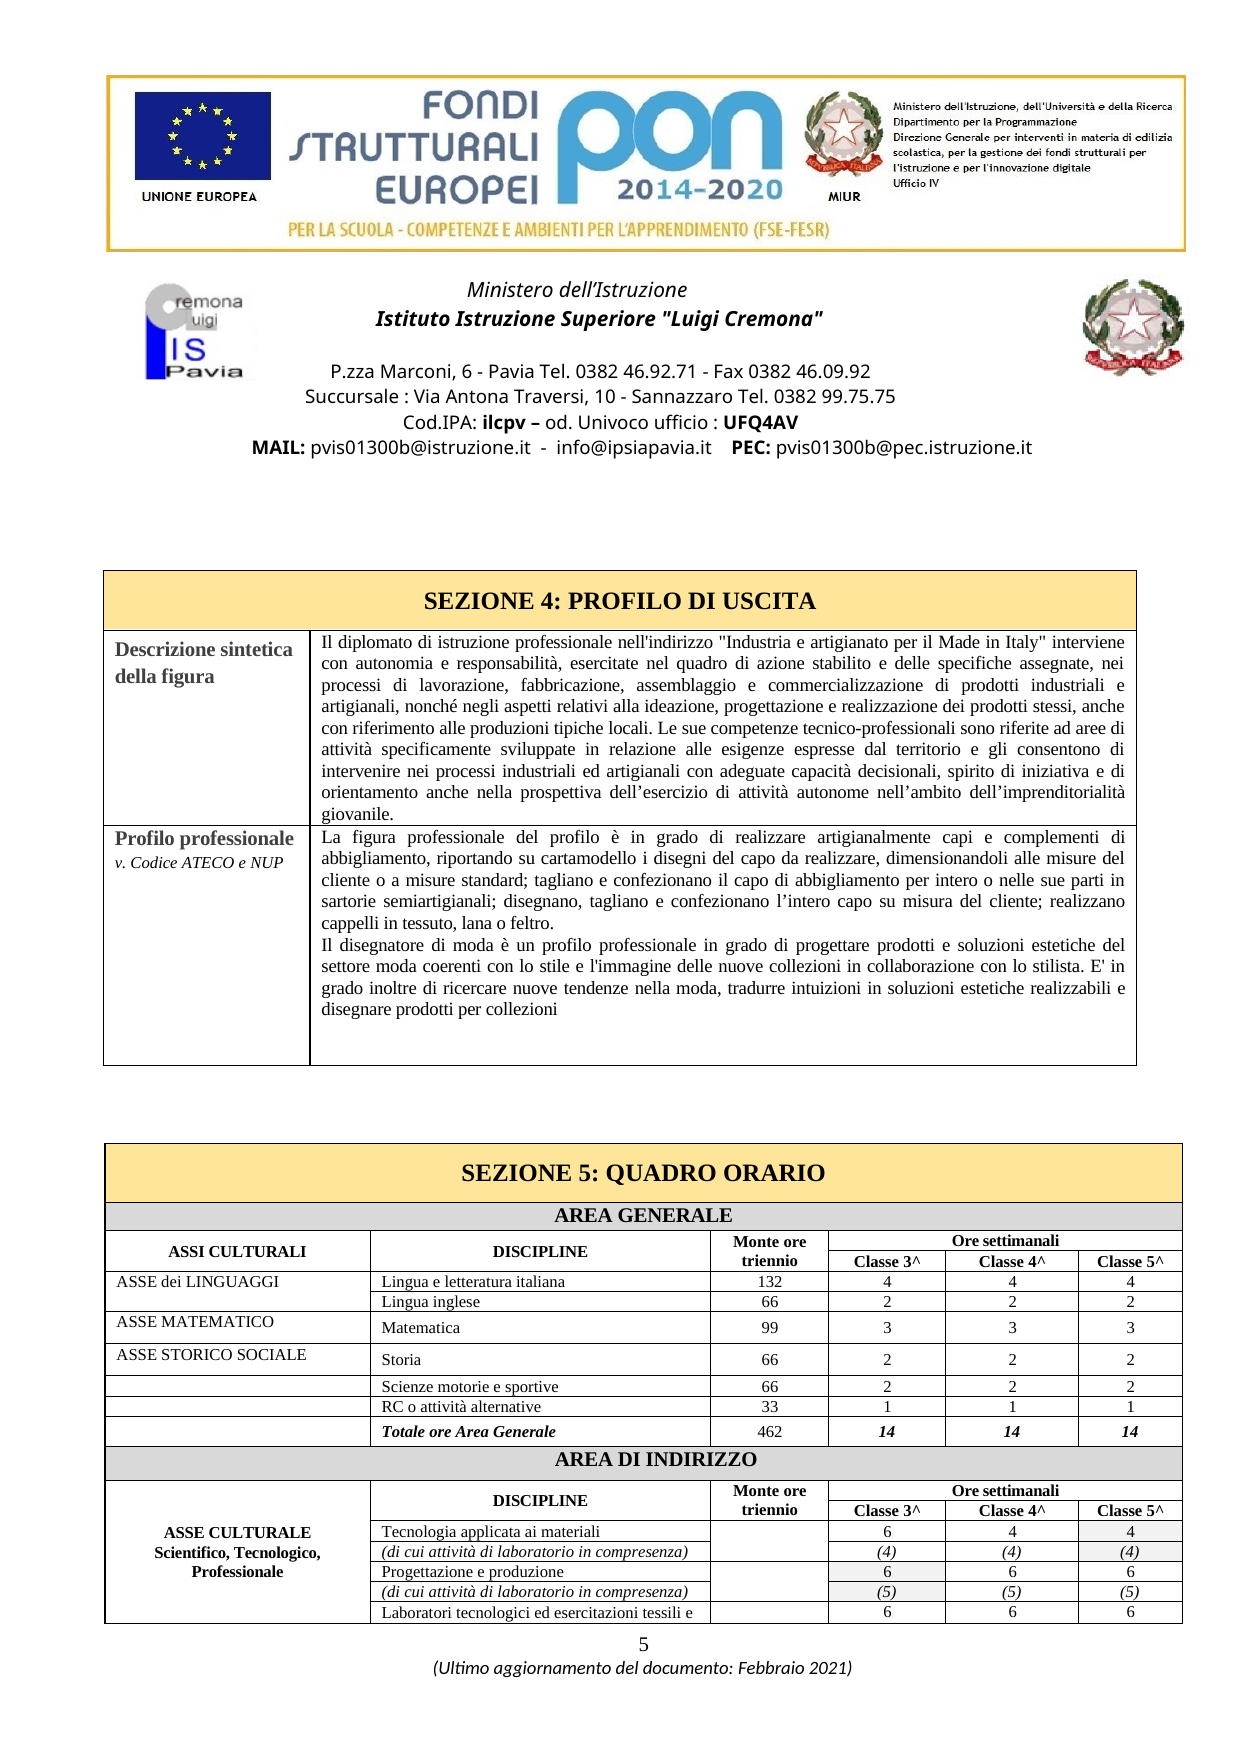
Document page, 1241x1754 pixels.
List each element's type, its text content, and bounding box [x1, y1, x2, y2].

table_cell (di cui attività di laboratorio in compresenza) [371, 1582, 710, 1601]
table_cell 2 [829, 1344, 945, 1375]
table_cell 14 [946, 1417, 1078, 1446]
table_cell Laboratori tecnologici ed esercitazioni tessili e abbigliamento [371, 1602, 710, 1623]
table_cell 462 [711, 1417, 828, 1446]
table_cell 6 [1079, 1602, 1182, 1623]
table_cell 6 [829, 1562, 945, 1581]
table_cell [106, 1417, 370, 1446]
table_cell 2 [1079, 1292, 1182, 1311]
table_cell Ore settimanali [829, 1481, 1182, 1500]
table_cell 2 [829, 1376, 945, 1396]
table_cell Classe 3^ [829, 1501, 945, 1520]
table_cell Classe 4^ [946, 1501, 1078, 1520]
picture [1081, 274, 1191, 383]
table_cell (5) [946, 1582, 1078, 1601]
table_cell 2 [1079, 1376, 1182, 1396]
table_cell ASSI CULTURALI [106, 1231, 370, 1271]
table_cell 99 [711, 1312, 828, 1343]
table_cell 14 [1079, 1417, 1182, 1446]
table_cell [106, 1376, 370, 1396]
table_cell 6 [1079, 1562, 1182, 1581]
table_cell 6 [829, 1602, 945, 1623]
table_cell ASSE dei LINGUAGGI [106, 1272, 370, 1311]
table_cell DISCIPLINE [371, 1481, 710, 1520]
table_header SEZIONE 4: PROFILO DI USCITA [104, 571, 1136, 629]
table_cell Lingua inglese [371, 1292, 710, 1311]
table_cell AREA DI INDIRIZZO [106, 1447, 1182, 1480]
table_cell 2 [946, 1292, 1078, 1311]
table_cell Classe 3^ [829, 1251, 945, 1271]
table_cell 4 [1079, 1521, 1182, 1541]
table_cell 4 [829, 1272, 945, 1291]
table_cell ASSE STORICO SOCIALE [106, 1344, 370, 1375]
table_cell (5) [1079, 1582, 1182, 1601]
table_cell 14 [829, 1417, 945, 1446]
table_cell Scienze motorie e sportive [371, 1376, 710, 1396]
table_cell Classe 5^ [1079, 1501, 1182, 1520]
table_cell ASSE MATEMATICO [106, 1312, 370, 1343]
table_cell Lingua e letteratura italiana [371, 1272, 710, 1291]
table_cell 1 [946, 1397, 1078, 1416]
table_cell [711, 1602, 828, 1623]
table_cell 132 [711, 1272, 828, 1291]
table_cell 33 [711, 1397, 828, 1416]
table_cell 2 [946, 1344, 1078, 1375]
table_cell Il diplomato di istruzione professionale nell'indirizzo "Industria e artigianato per il Made in Italy" interviene con autonomia e responsabilità, esercitate nel quadro di azione stabilito e delle specifiche assegnate, nei processi di lavorazione, fabbricazione, assemblaggio e commercializzazione di prodotti industriali e artigianali, nonché negli aspetti relativi alla ideazione, progettazione e realizzazione dei prodotti stessi, anche con riferimento alle produzioni tipiche locali. Le sue competenze tecnico-professionali sono riferite ad aree di attività specificamente sviluppate in relazione alle esigenze espresse dal territorio e gli consentono di intervenire nei processi industriali ed artigianali con adeguate capacità decisionali, spirito di iniziativa e di orientamento anche nella prospettiva dell’esercizio di attività autonome nell’ambito dell’imprenditorialità giovanile. [311, 631, 1136, 824]
table_cell 6 [946, 1562, 1078, 1581]
table_cell (4) [1079, 1542, 1182, 1561]
table_cell Tecnologia applicata ai materiali [371, 1521, 710, 1541]
table_cell Monte ore triennio [711, 1481, 828, 1520]
table_cell 4 [1079, 1272, 1182, 1291]
table_cell 6 [829, 1521, 945, 1541]
table_cell 1 [1079, 1397, 1182, 1416]
table_cell Monte ore triennio [711, 1231, 828, 1271]
table_cell 2 [829, 1292, 945, 1311]
table_cell La figura professionale del profilo è in grado di realizzare artigianalmente capi e complementi di abbigliamento, riportando su cartamodello i disegni del capo da realizzare, dimensionandoli alle misure del cliente o a misure standard; tagliano e confezionano il capo di abbigliamento per intero o nelle sue parti in sartorie semiartigianali; disegnano, tagliano e confezionano l’intero capo su misura del cliente; realizzano cappelli in tessuto, lana o feltro. Il disegnatore di moda è un profilo professionale in grado di progettare prodotti e soluzioni estetiche del settore moda coerenti con lo stile e l'immagine delle nuove collezioni in collaborazione con lo stilista. E' in grado inoltre di ricercare nuove tendenze nella moda, tradurre intuizioni in soluzioni estetiche realizzabili e disegnare prodotti per collezioni [311, 826, 1136, 1065]
table_cell (5) [829, 1582, 945, 1601]
table_header SEZIONE 5: QUADRO ORARIO [106, 1144, 1182, 1202]
table_cell 4 [946, 1272, 1078, 1291]
table_cell Profilo professionale v. Codice ATECO e NUP [104, 826, 309, 1065]
table_cell 2 [946, 1376, 1078, 1396]
table_cell 4 [946, 1521, 1078, 1541]
table_cell 2 [1079, 1344, 1182, 1375]
table_cell ASSE CULTURALE Scientifico, Tecnologico, Professionale [106, 1481, 370, 1623]
table_cell (di cui attività di laboratorio in compresenza) [371, 1542, 710, 1561]
picture [136, 281, 258, 379]
table_cell RC o attività alternative [371, 1397, 710, 1416]
table_cell Progettazione e produzione [371, 1562, 710, 1581]
table_cell Descrizione sintetica della figura [104, 631, 309, 824]
table_cell [106, 1397, 370, 1416]
table_cell (4) [829, 1542, 945, 1561]
table_cell DISCIPLINE [371, 1231, 710, 1271]
table_cell Classe 5^ [1079, 1251, 1182, 1271]
table_cell Matematica [371, 1312, 710, 1343]
table_cell Totale ore Area Generale [371, 1417, 710, 1446]
table_cell [711, 1562, 828, 1601]
table_cell [711, 1521, 828, 1561]
table_cell Classe 4^ [946, 1251, 1078, 1271]
table_cell AREA GENERALE [106, 1203, 1182, 1230]
picture [106, 75, 1186, 252]
table_cell 66 [711, 1292, 828, 1311]
table_cell 3 [946, 1312, 1078, 1343]
table_cell Ore settimanali [829, 1231, 1182, 1250]
table_cell (4) [946, 1542, 1078, 1561]
table_cell 3 [829, 1312, 945, 1343]
table_cell 66 [711, 1344, 828, 1375]
table_cell 3 [1079, 1312, 1182, 1343]
table_cell 1 [829, 1397, 945, 1416]
table_cell 66 [711, 1376, 828, 1396]
table_cell Storia [371, 1344, 710, 1375]
table_cell 6 [946, 1602, 1078, 1623]
